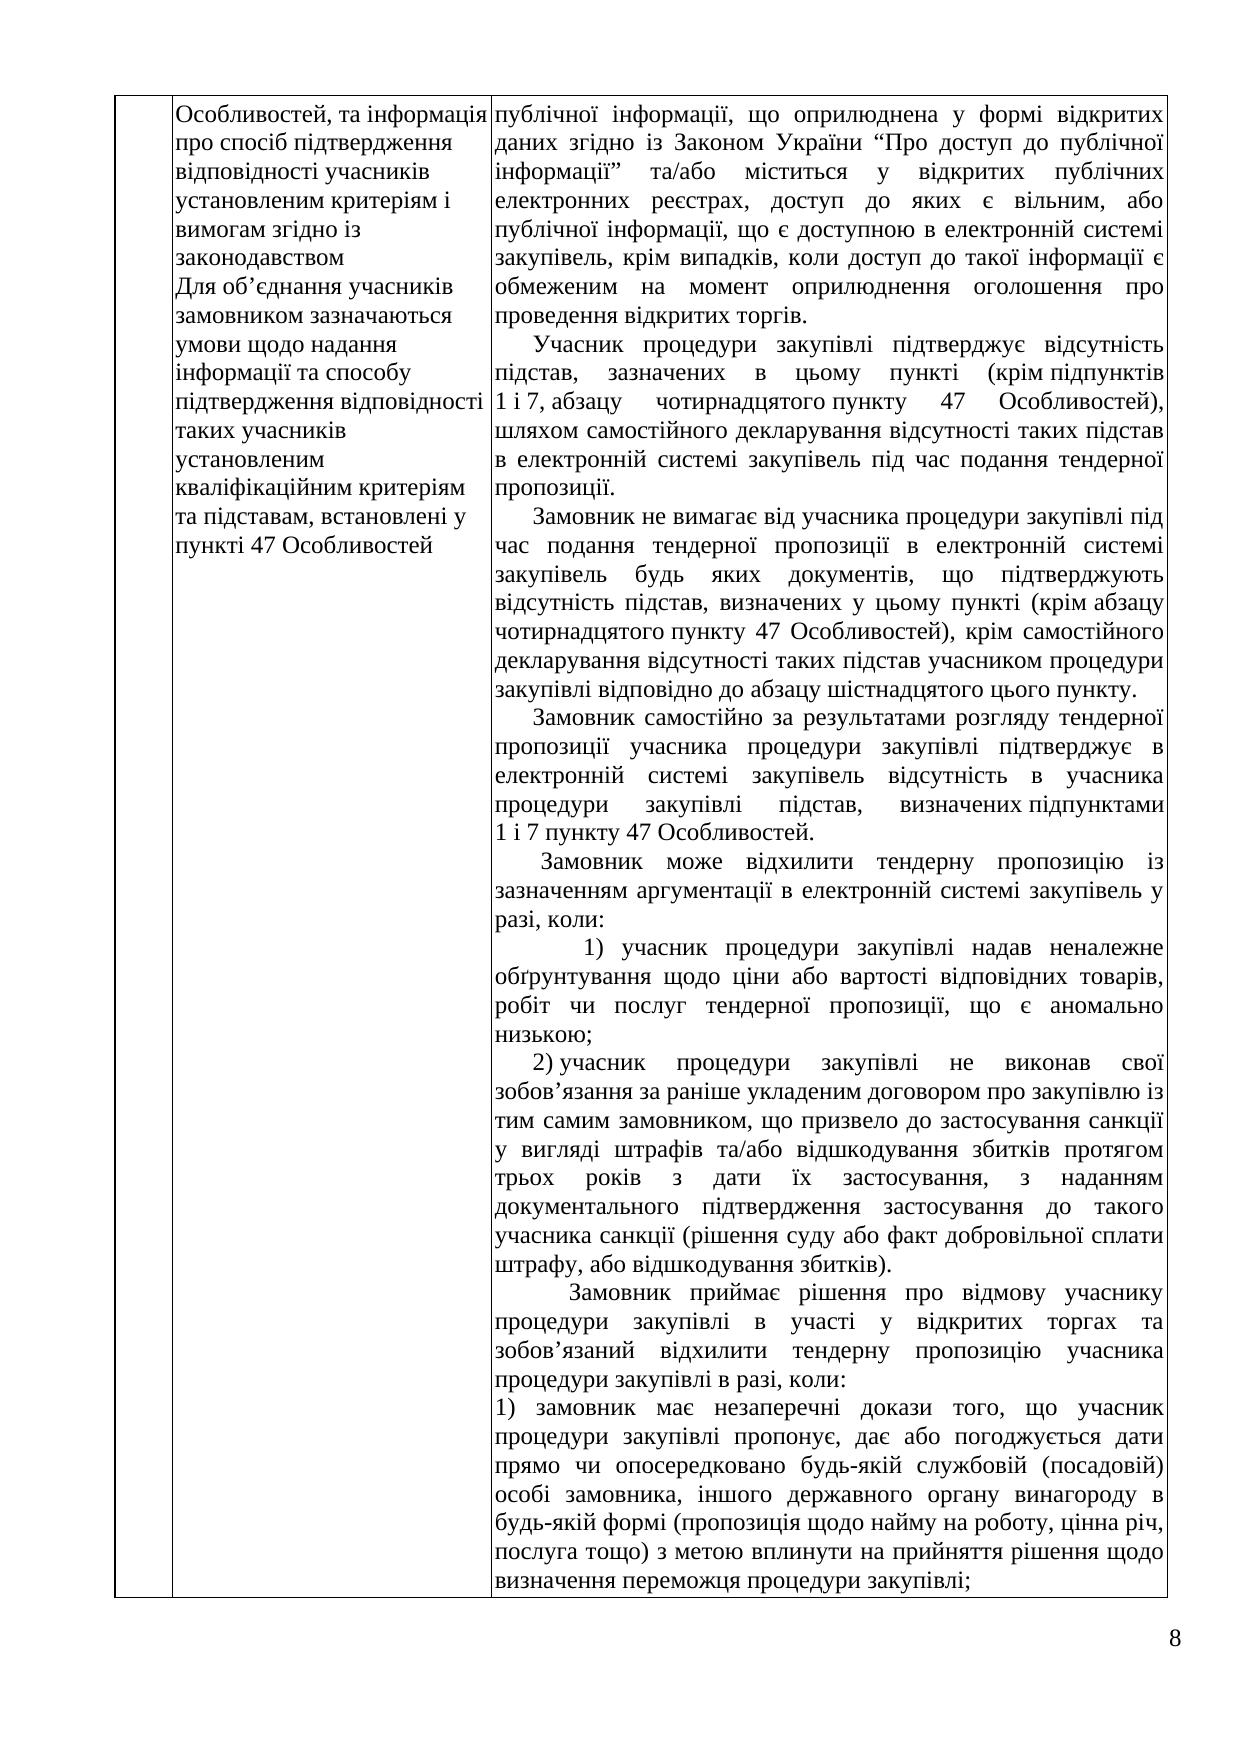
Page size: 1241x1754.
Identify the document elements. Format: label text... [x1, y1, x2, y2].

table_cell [173, 96, 491, 1597]
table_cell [492, 96, 1167, 1597]
table_cell 5 [116, 96, 172, 1597]
